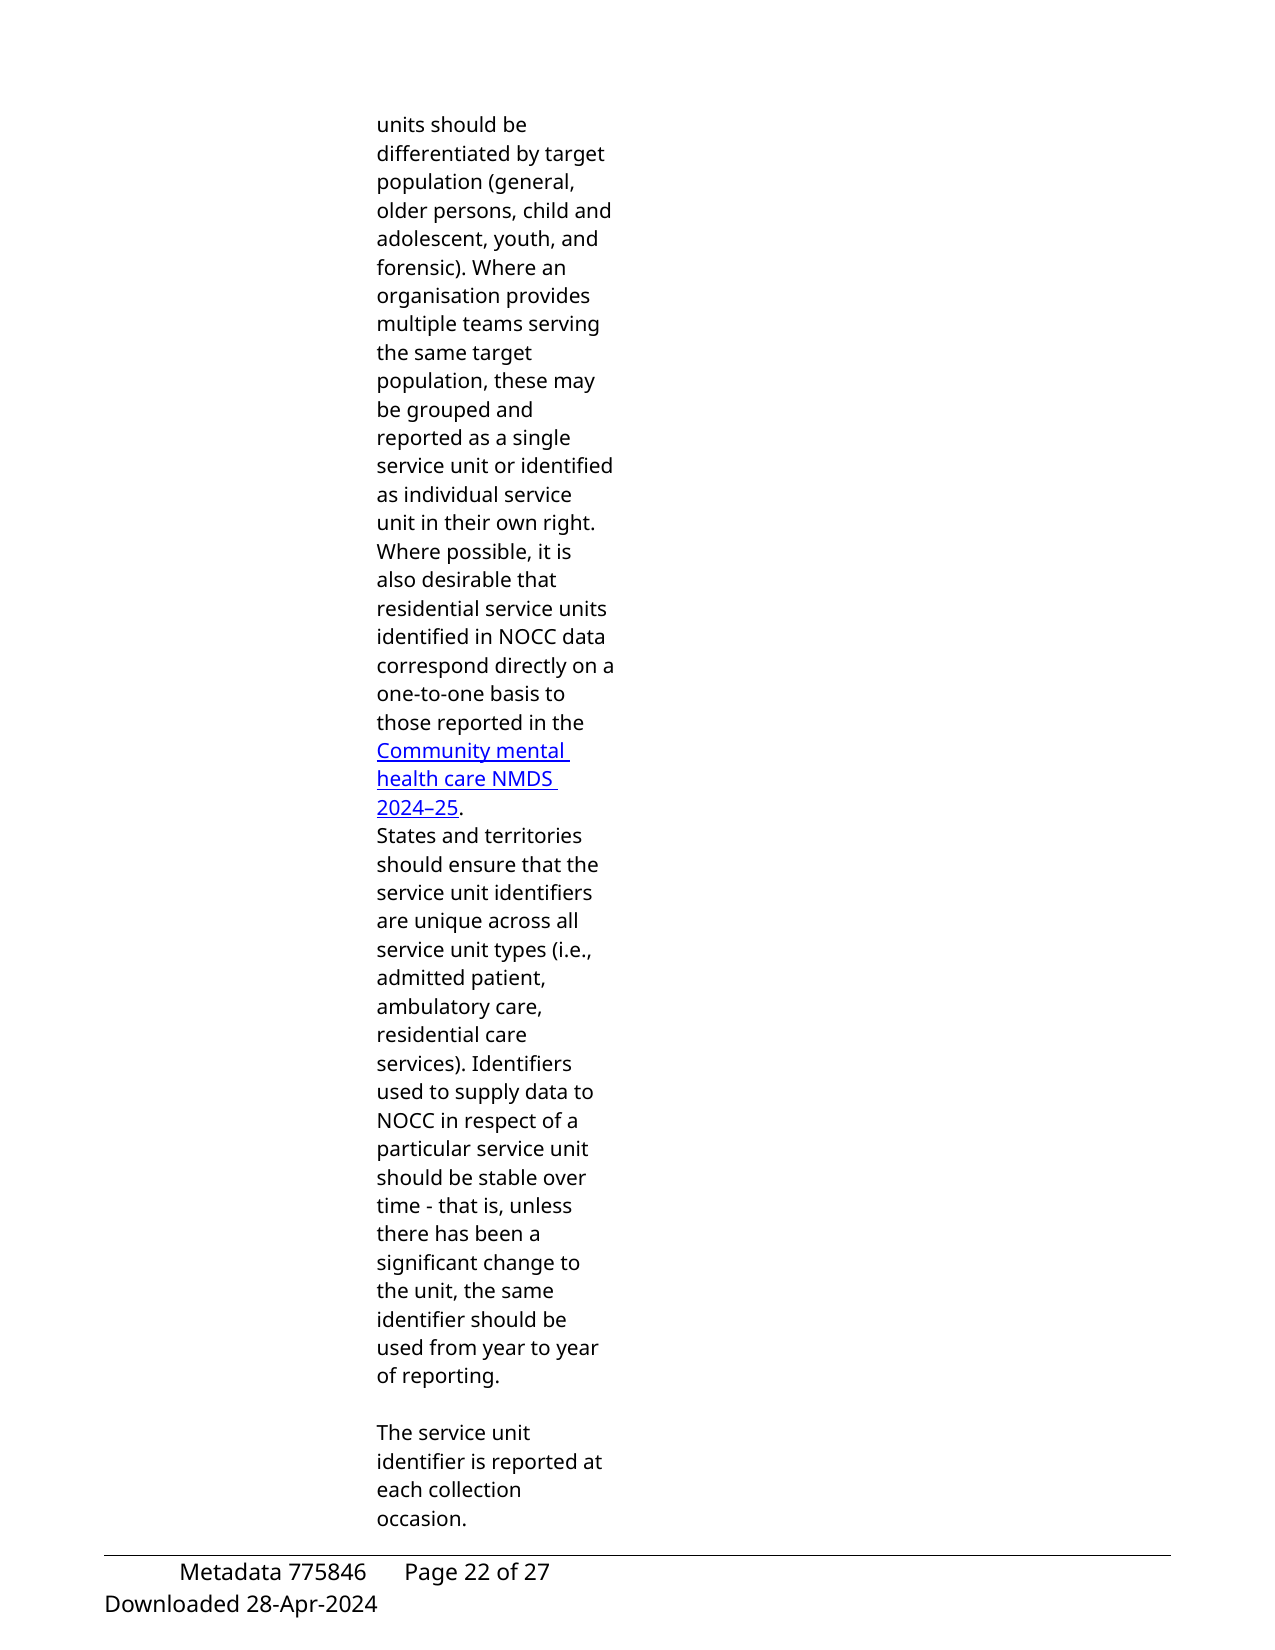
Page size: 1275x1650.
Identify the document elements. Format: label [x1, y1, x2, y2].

table_cell [93, 110, 1159, 1532]
